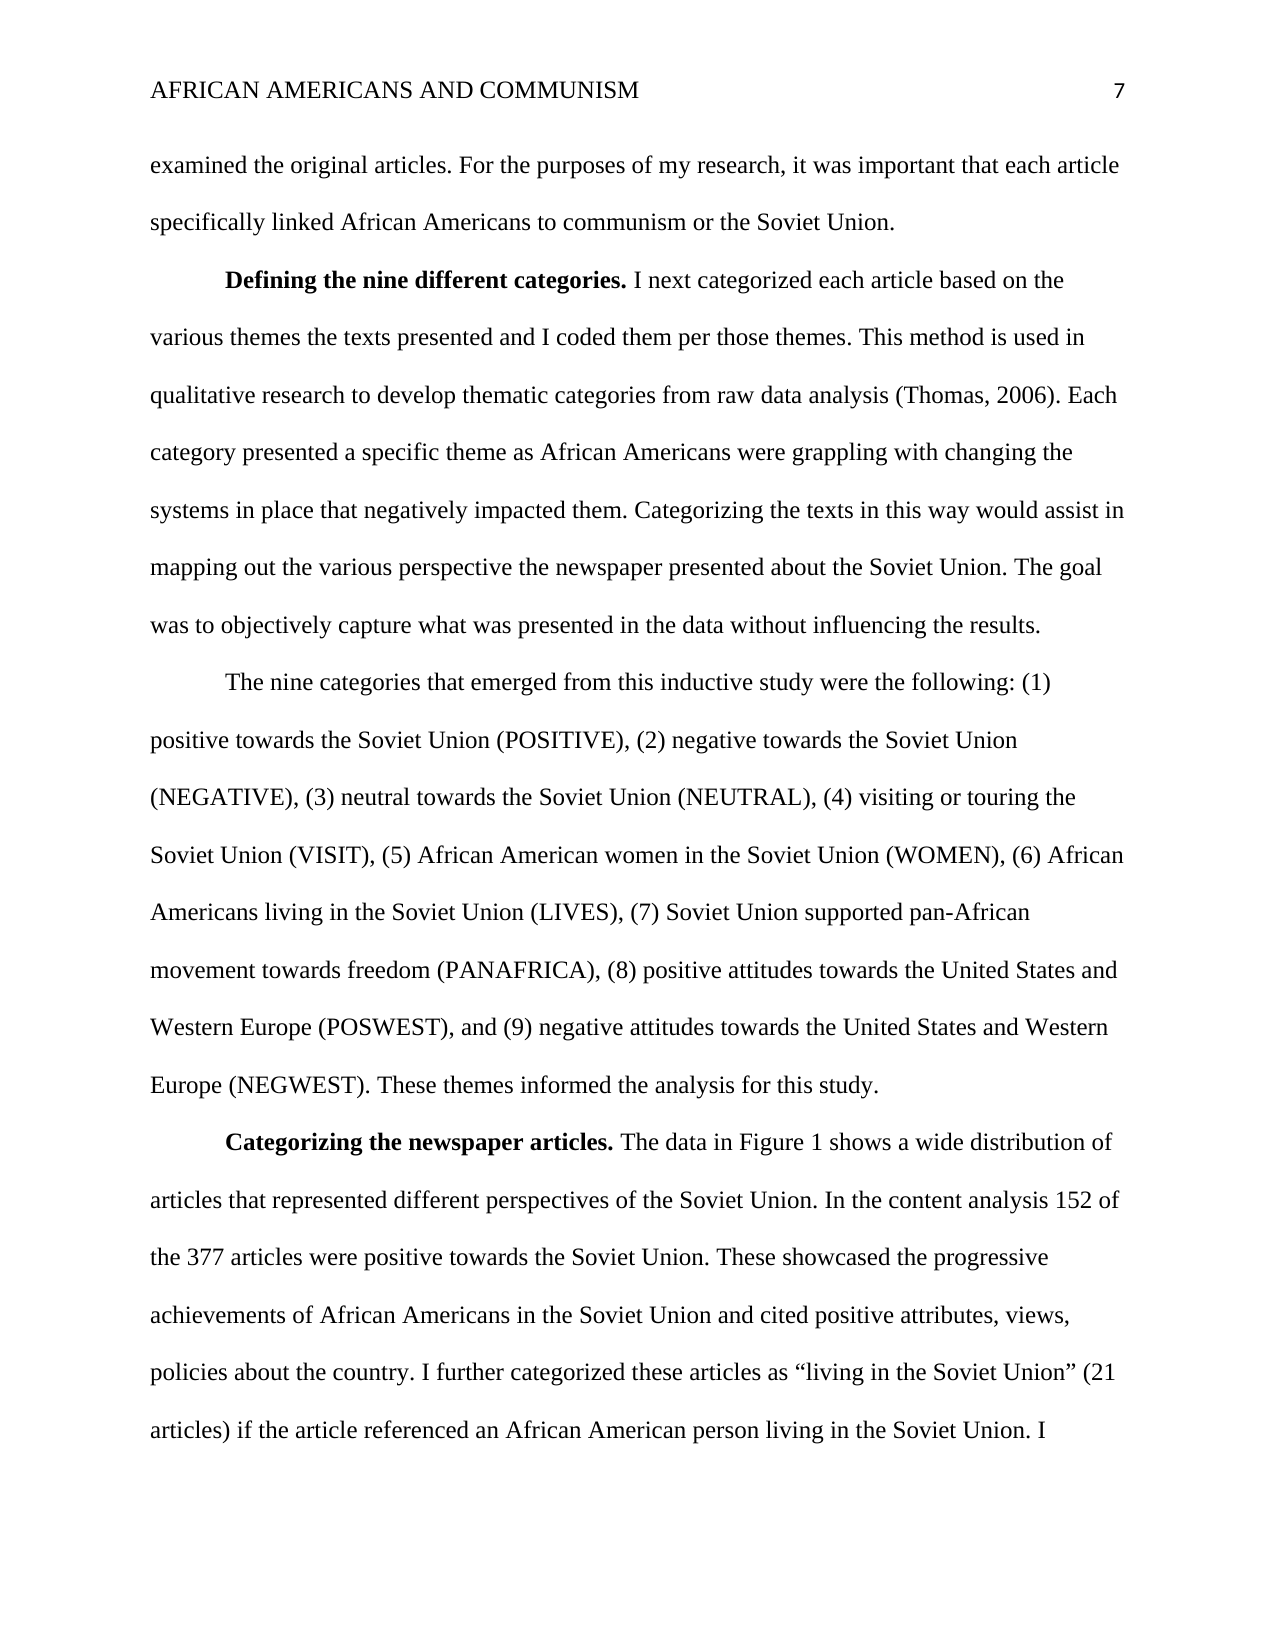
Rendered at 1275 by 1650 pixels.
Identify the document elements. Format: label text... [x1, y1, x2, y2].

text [150, 150, 1125, 236]
text The nine categories that emerged from this inductive study were the following: (1) positive towards the Soviet Union (POSITIVE), (2) negative towards the Soviet Union (NEGATIVE), (3) neutral towards the Soviet Union (NEUTRAL), (4) visiting or touring the Soviet Union (VISIT), (5) African American women in the Soviet Union (WOMEN), (6) African Americans living in the Soviet Union (LIVES), (7) Soviet Union supported pan-African movement towards freedom (PANAFRICA), (8) positive attitudes towards the United States and Western Europe (POSWEST), and (9) negative attitudes towards the United States and Western Europe (NEGWEST). These themes informed the analysis for this study. [150, 667, 1125, 1099]
text Defining the nine different categories. I next categorized each article based on the various themes the texts presented and I coded them per those themes. This method is used in qualitative research to develop thematic categories from raw data analysis (Thomas, 2006). Each category presented a specific theme as African Americans were grappling with changing the systems in place that negatively impacted them. Categorizing the texts in this way would assist in mapping out the various perspective the newspaper presented about the Soviet Union. The goal was to objectively capture what was presented in the data without influencing the results. [150, 265, 1125, 639]
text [150, 1127, 1125, 1444]
